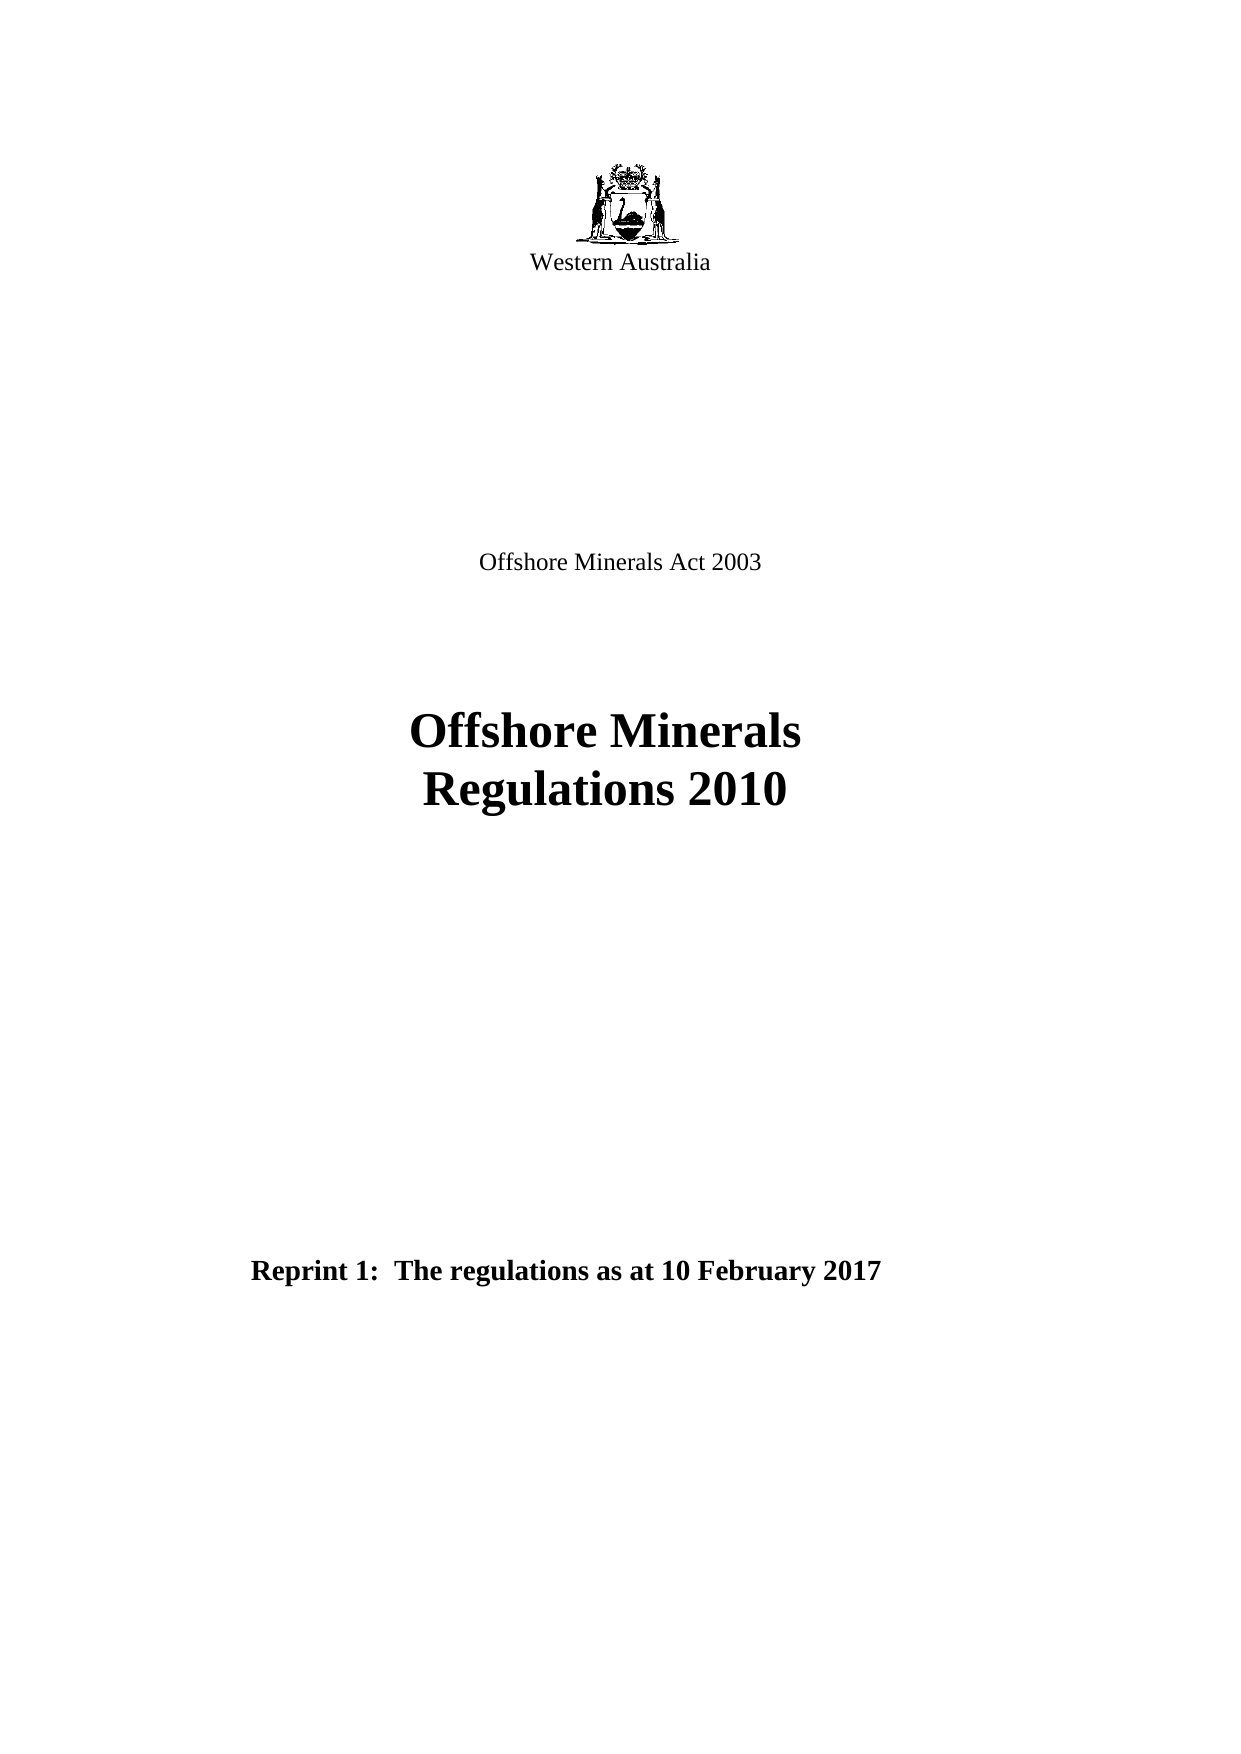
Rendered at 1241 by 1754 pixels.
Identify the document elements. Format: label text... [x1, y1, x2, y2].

text Reprint 1: The regulations as at 10 February 2017 [251, 1253, 990, 1287]
picture [575, 162, 679, 246]
text Offshore Minerals Regulations 2010 [280, 701, 930, 816]
text Western Australia [251, 247, 990, 276]
text Offshore Minerals Act 2003 [251, 547, 990, 576]
